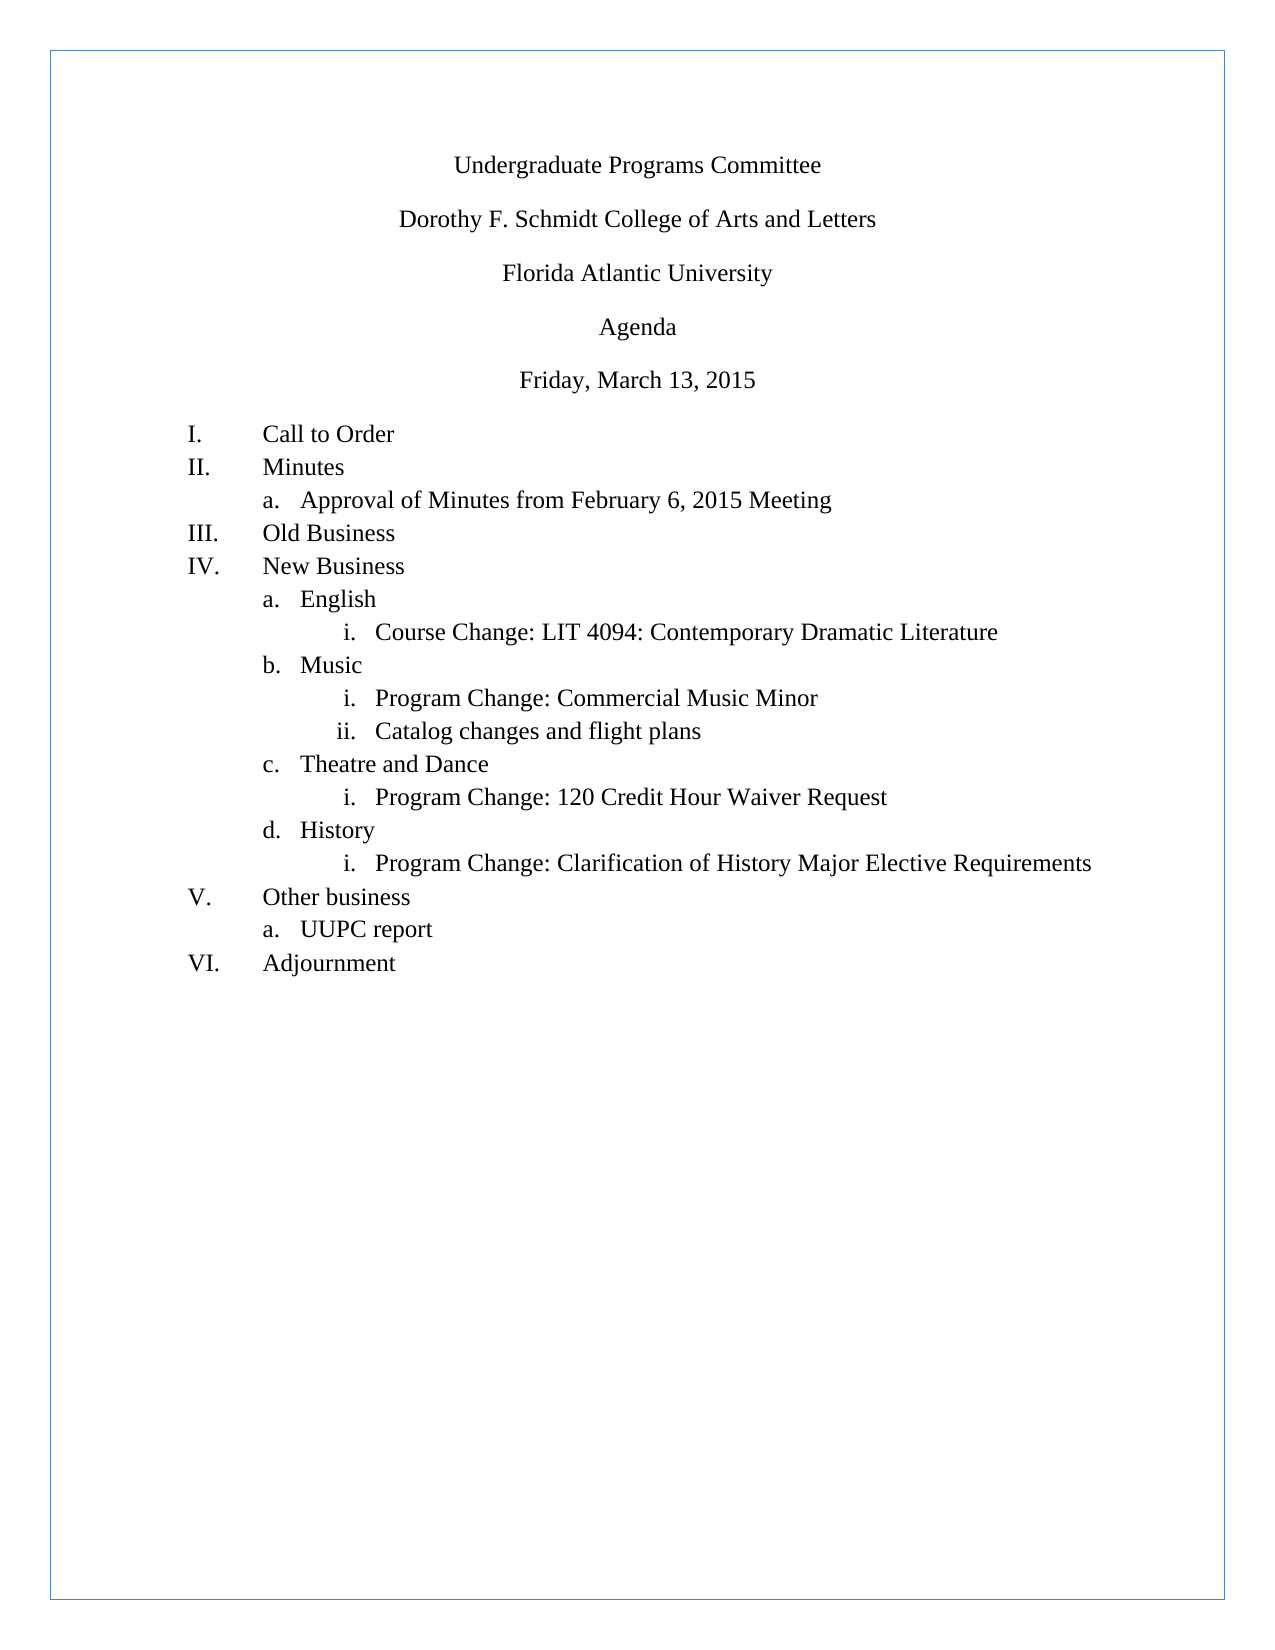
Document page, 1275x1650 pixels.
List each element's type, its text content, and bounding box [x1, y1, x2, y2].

list Program Change: Clarification of History Major Elective Requirements [356, 848, 1125, 877]
text Florida Atlantic University [150, 258, 1125, 286]
list Theatre and Dance [262, 749, 1125, 778]
list History [262, 816, 1125, 844]
text Agenda [150, 312, 1125, 340]
list Program Change: 120 Credit Hour Waiver Request [356, 782, 1125, 811]
list Catalog changes and flight plans [356, 716, 1125, 745]
list Music [262, 650, 1125, 679]
list Other business [187, 882, 1125, 910]
list Approval of Minutes from February 6, 2015 Meeting [262, 485, 1125, 514]
text Undergraduate Programs Committee [150, 150, 1125, 179]
list Program Change: Commercial Music Minor [356, 683, 1125, 712]
list Minutes [187, 452, 1125, 481]
list Old Business [187, 518, 1125, 547]
list Adjournment [187, 948, 1125, 976]
text Friday, March 13, 2015 [150, 365, 1125, 394]
list UUPC report [262, 914, 1125, 943]
list New Business [187, 551, 1125, 580]
list Course Change: LIT 4094: Contemporary Dramatic Literature [356, 617, 1125, 646]
text Dorothy F. Schmidt College of Arts and Letters [150, 204, 1125, 233]
list English [262, 584, 1125, 613]
list Call to Order [187, 419, 1125, 448]
